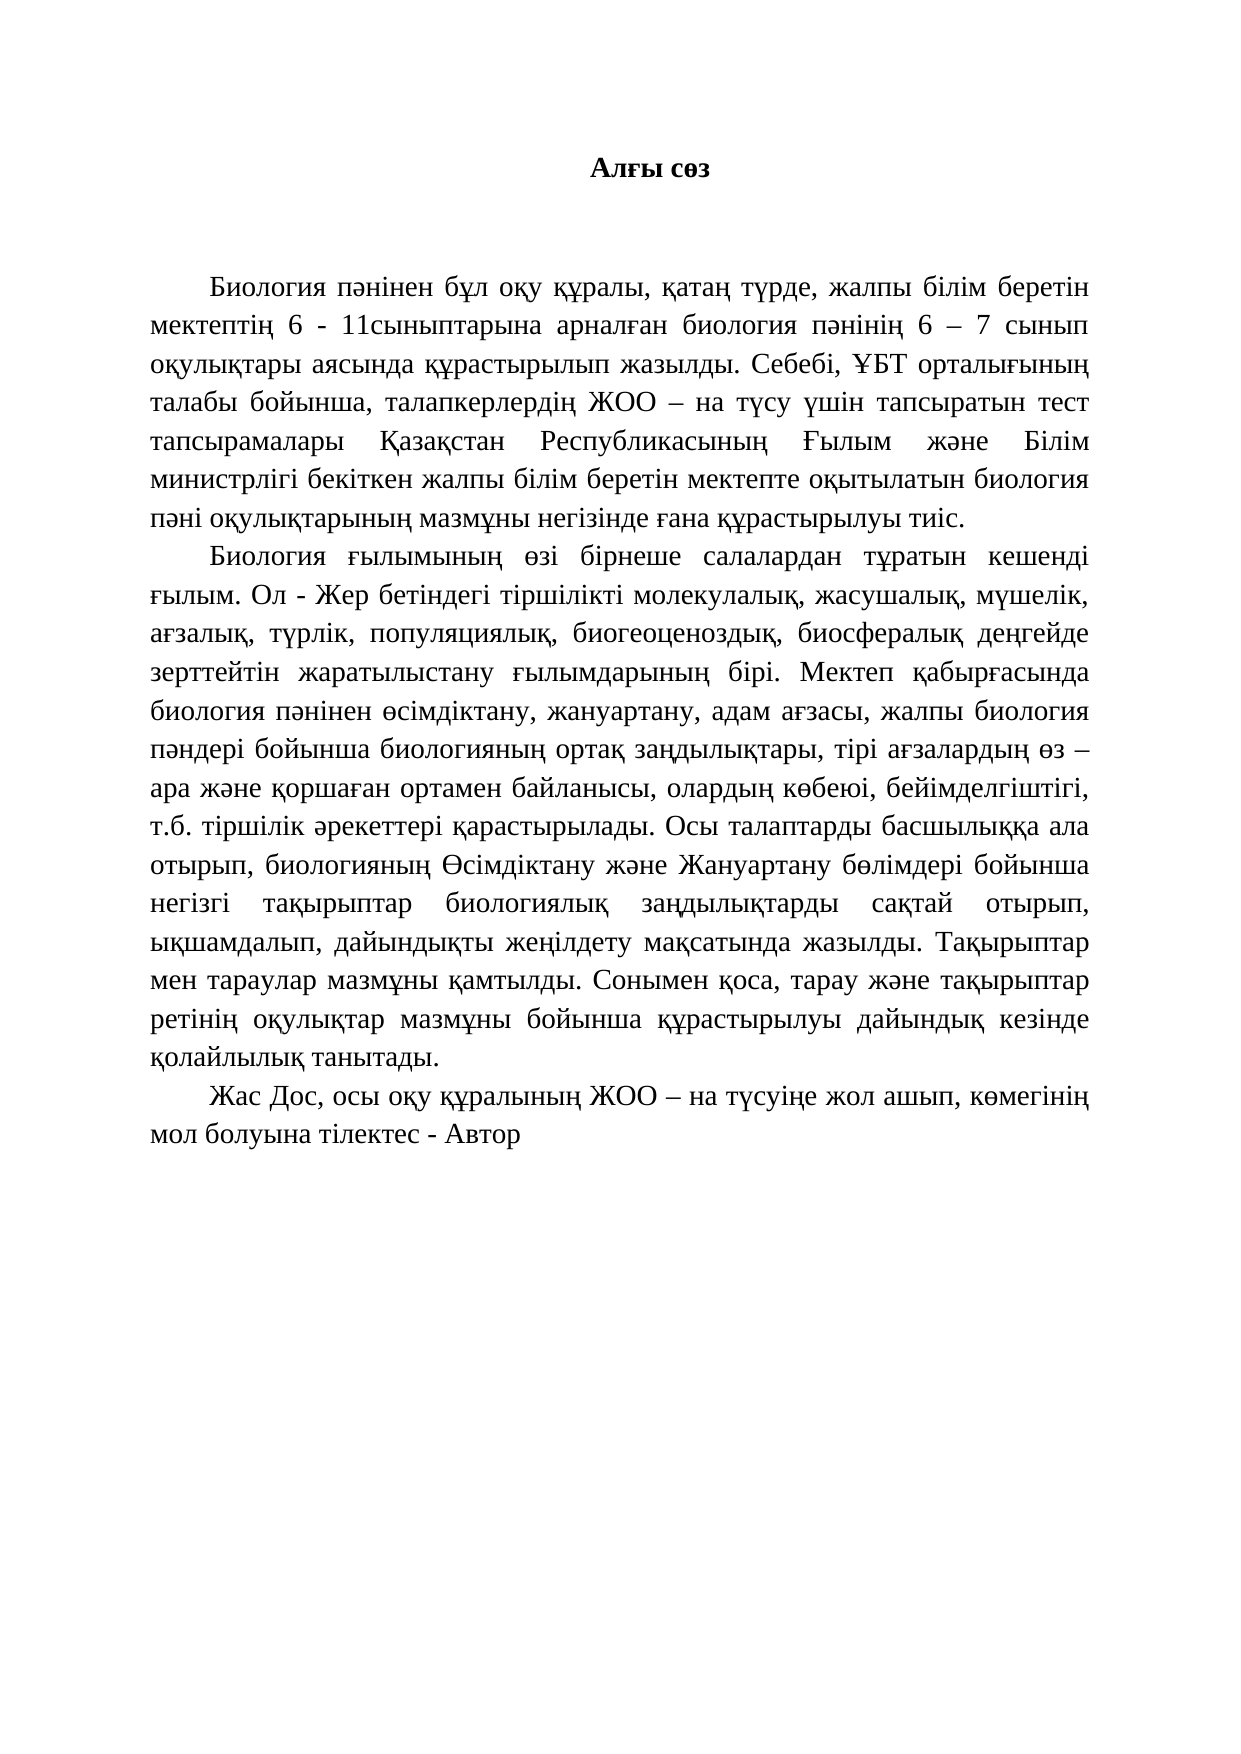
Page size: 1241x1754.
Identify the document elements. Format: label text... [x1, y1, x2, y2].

text Биология пәнінен бұл оқу құралы, қатаң түрде, жалпы білім беретін мектептің 6 - 11сыныптарына арналған биология пәнінің 6 – 7 сынып оқулықтары аясында құрастырылып жазылды. Себебі, ҰБТ орталығының талабы бойынша, талапкерлердің ЖОО – на түсу үшін тапсыратын тест тапсырамалары Қазақстан Республикасының Ғылым және Білім министрлігі бекіткен жалпы білім беретін мектепте оқытылатын биология пәні оқулықтарының мазмұны негізінде ғана құрастырылуы тиіс. [150, 269, 1090, 533]
text Биология ғылымының өзі бірнеше салалардан тұратын кешенді ғылым. Ол - Жер бетіндегі тіршілікті молекулалық, жасушалық, мүшелік, ағзалық, түрлік, популяциялық, биогеоценоздық, биосфералық деңгейде зерттейтін жаратылыстану ғылымдарының бірі. Мектеп қабырғасында биология пәнінен өсімдіктану, жануартану, адам ағзасы, жалпы биология пәндері бойынша биологияның ортақ заңдылықтары, тірі ағзалардың өз – ара және қоршаған ортамен байланысы, олардың көбеюі, бейімделгіштігі, т.б. тіршілік әрекеттері қарастырылады. Осы талаптарды басшылыққа ала отырып, биологияның Өсімдіктану және Жануартану бөлімдері бойынша негізгі тақырыптар биологиялық заңдылықтарды сақтай отырып, ықшамдалып, дайындықты жеңілдету мақсатында жазылды. Тақырыптар мен тараулар мазмұны қамтылды. Сонымен қоса, тарау және тақырыптар ретінің оқулықтар мазмұны бойынша құрастырылуы дайындық кезінде қолайлылық танытады. [150, 538, 1090, 1073]
text Алғы сөз [150, 150, 1090, 183]
text Жас Дос, осы оқу құралының ЖОО – на түсуіңе жол ашып, көмегінің мол болуына тілектес - Автор [150, 1078, 1090, 1150]
